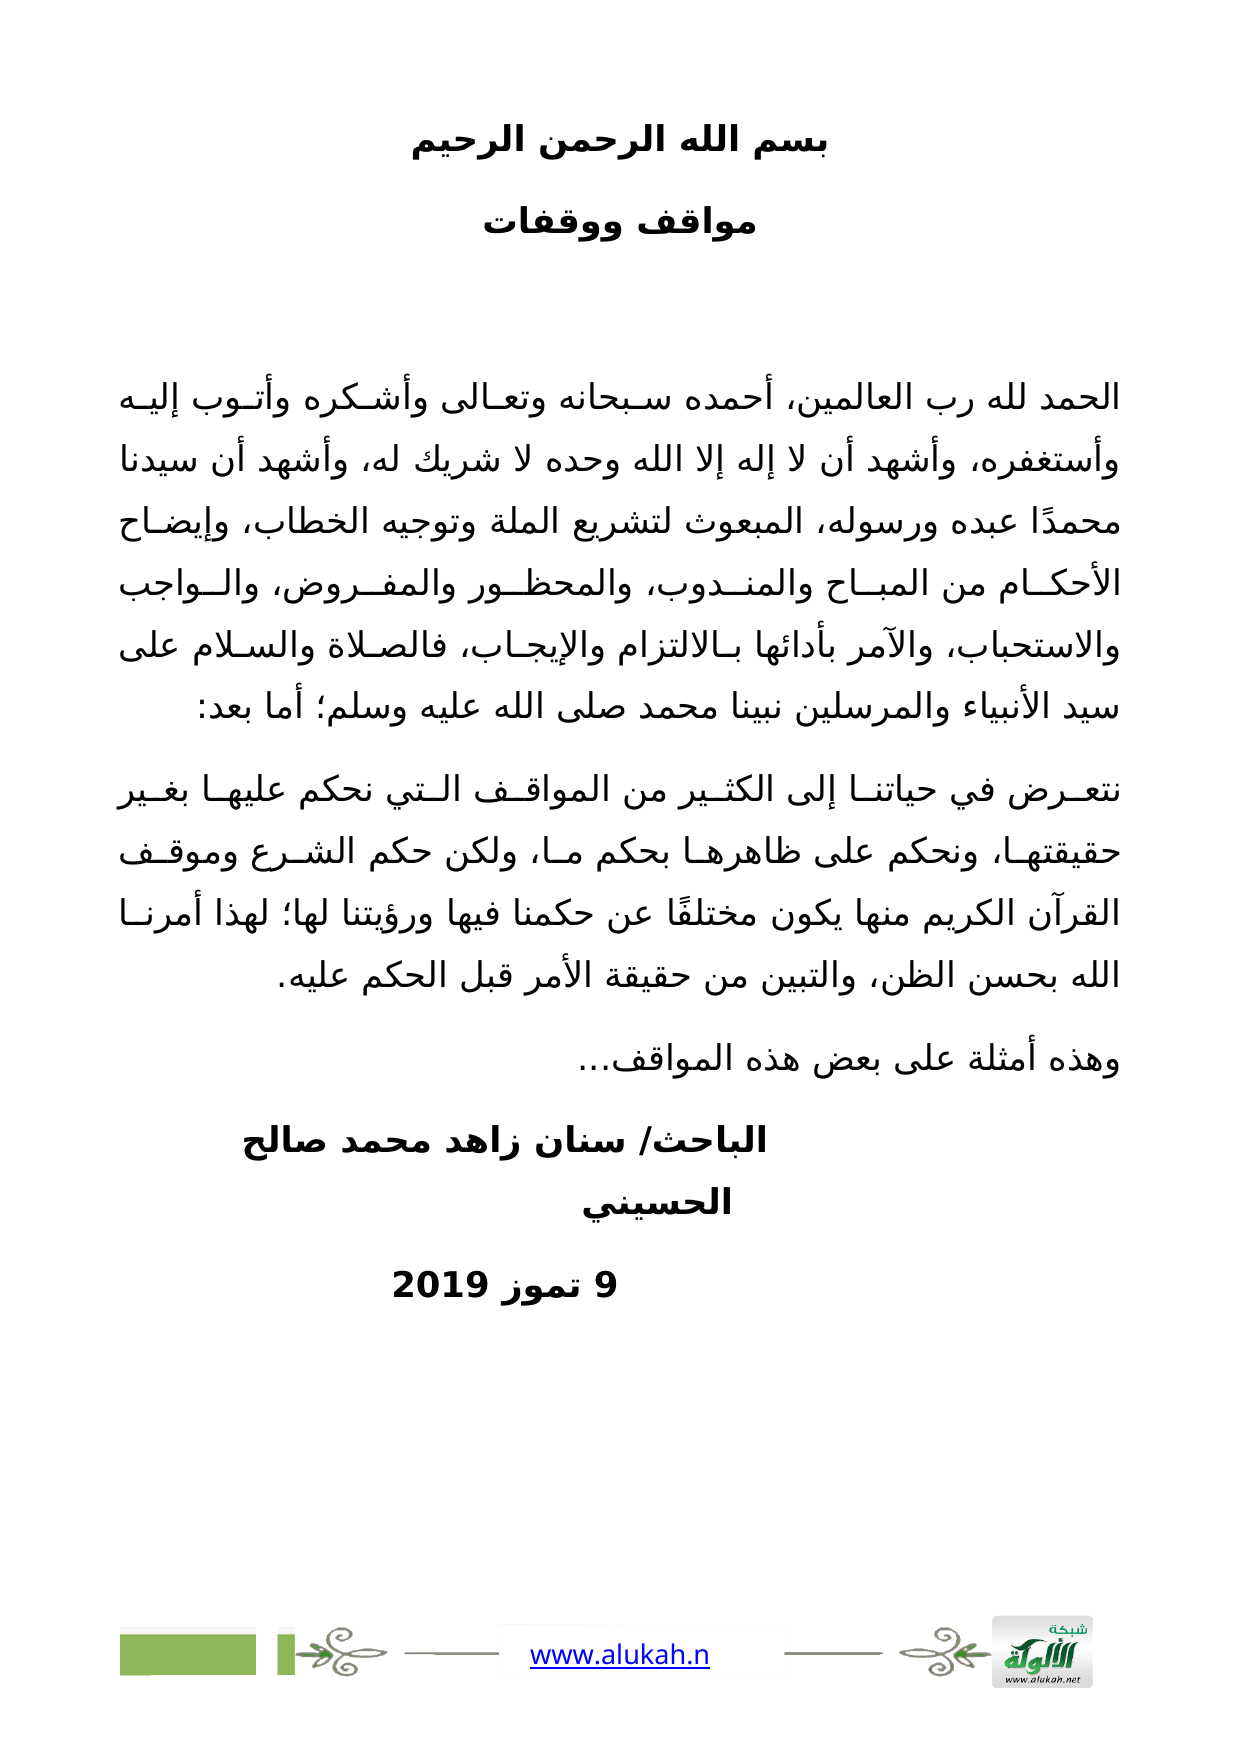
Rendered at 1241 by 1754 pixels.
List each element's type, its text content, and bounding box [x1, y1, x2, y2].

text 9 تموز 2019 [192, 1264, 1122, 1306]
text نتعرض في حياتنا إلى الكثير من المواقف التي نحكم عليها بغير حقيقتها، ونحكم على ظاهرها بحكم ما، ولكن حكم الشرع وموقف القرآن الكريم منها يكون مختلفًا عن حكمنا فيها ورؤيتنا لها؛ لهذا أمرنا الله بحسن الظن، والتبين من حقيقة الأمر قبل الحكم عليه. [118, 769, 1122, 996]
text الباحث/ سنان زاهد محمد صالح الحسيني [192, 1120, 1122, 1223]
text بسم الله الرحمن الرحيم [118, 118, 1122, 159]
text الحمد لله رب العالمين، أحمده سبحانه وتعالى وأشكره وأتوب إليه وأستغفره، وأشهد أن لا إله إلا الله وحده لا شريك له، وأشهد أن سيدنا محمدًا عبده ورسوله، المبعوث لتشريع الملة وتوجيه الخطاب، وإيضاح الأحكام من المباح والمندوب، والمحظور والمفروض، والواجب والاستحباب، والآمر بأدائها بالالتزام والإيجاب، فالصلاة والسلام على سيد الأنبياء والمرسلين نبينا محمد صلى الله عليه وسلم؛ أما بعد: [118, 377, 1122, 727]
picture [118, 1613, 1094, 1695]
text وهذه أمثلة على بعض هذه المواقف... [118, 1037, 1122, 1078]
text مواقف ووقفات [118, 201, 1122, 242]
